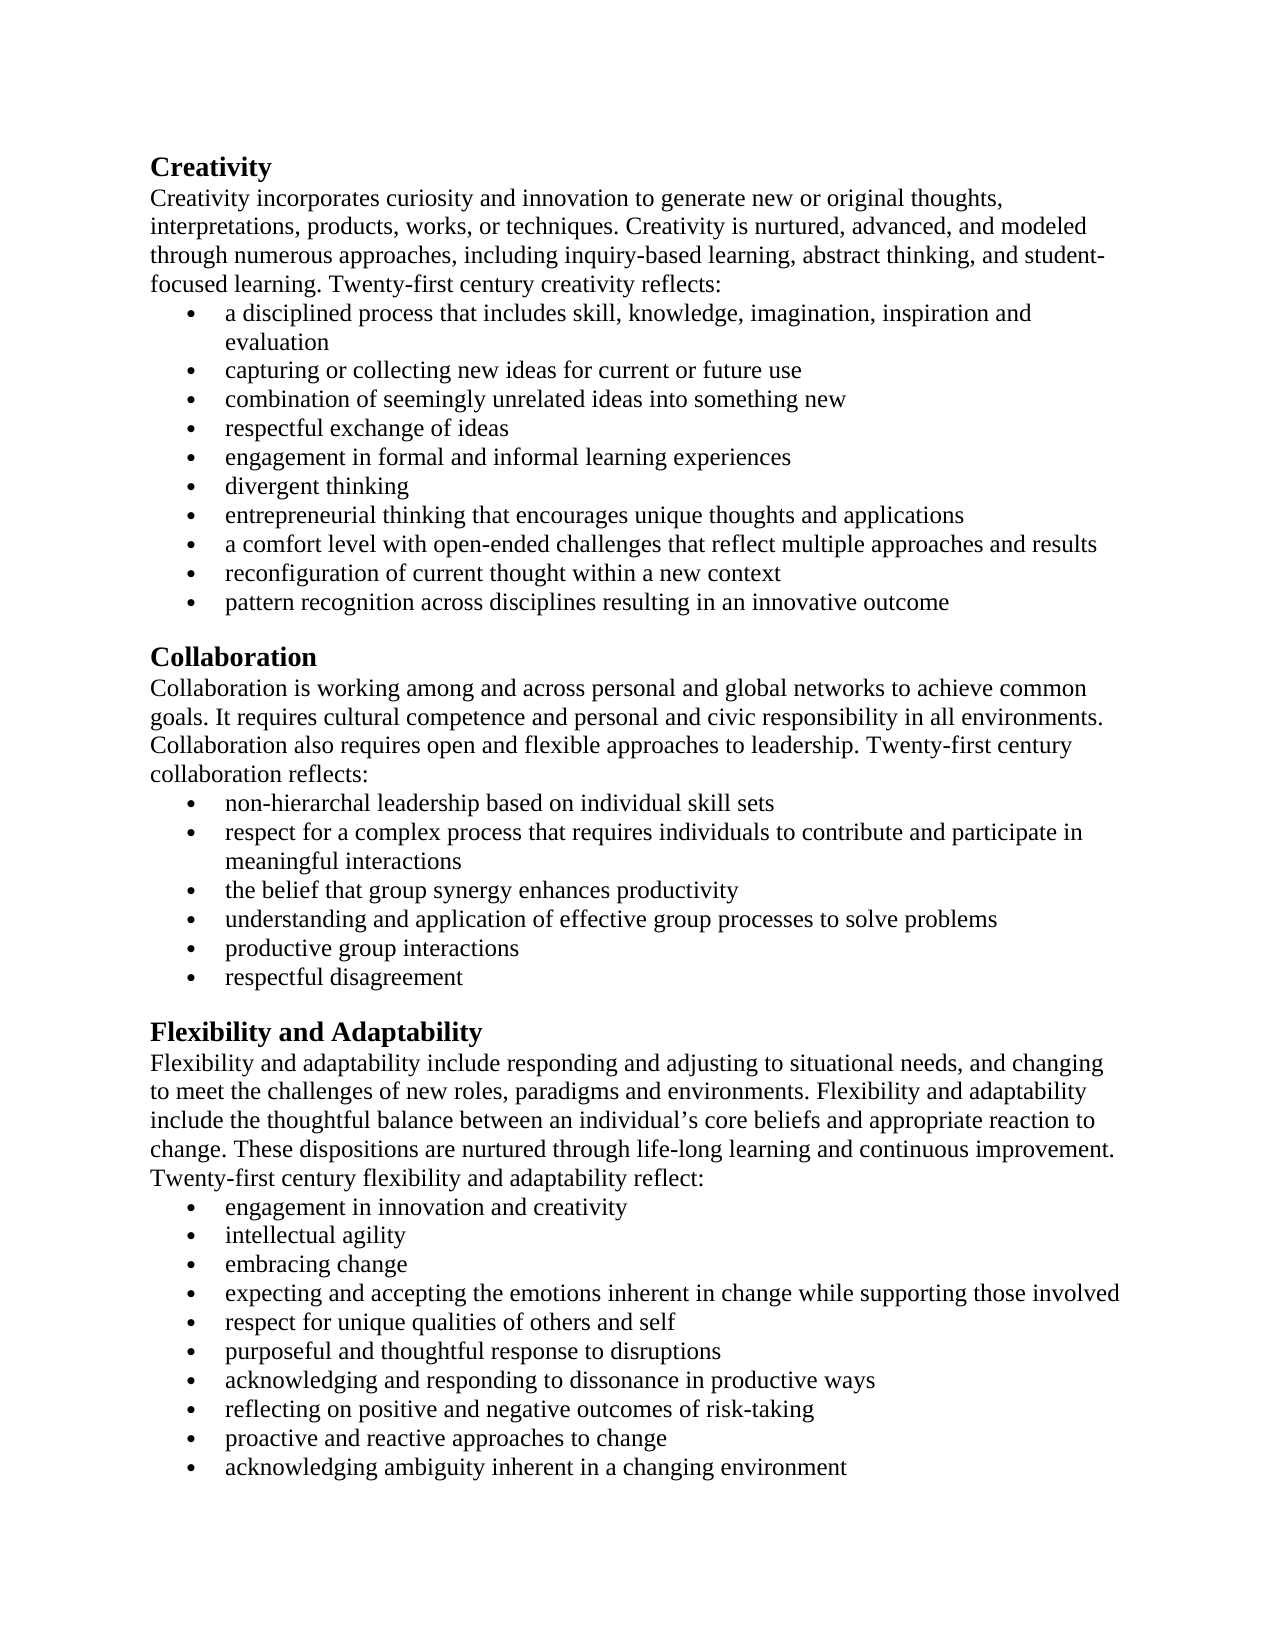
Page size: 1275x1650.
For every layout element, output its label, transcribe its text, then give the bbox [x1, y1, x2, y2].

list entrepreneurial thinking that encourages unique thoughts and applications [187, 500, 1125, 529]
list respectful exchange of ideas [187, 413, 1125, 442]
list engagement in formal and informal learning experiences [187, 442, 1125, 471]
list respectful disagreement [187, 962, 1125, 991]
list pattern recognition across disciplines resulting in an innovative outcome [187, 587, 1125, 616]
list proactive and reactive approaches to change [187, 1423, 1125, 1452]
list respect for a complex process that requires individuals to contribute and participate in meaningful interactions [187, 817, 1125, 875]
list reflecting on positive and negative outcomes of risk-taking [187, 1394, 1125, 1423]
list a comfort level with open-ended challenges that reflect multiple approaches and results [187, 529, 1125, 558]
list capturing or collecting new ideas for current or future use [187, 356, 1125, 384]
text Creativity incorporates curiosity and innovation to generate new or original thoughts, interpretations, products, works, or techniques. Creativity is nurtured, advanced, and modeled through numerous approaches, including inquiry-based learning, abstract thinking, and student-focused learning. Twenty-first century creativity reflects: [150, 183, 1125, 298]
list expecting and accepting the emotions inherent in change while supporting those involved [187, 1278, 1125, 1307]
list acknowledging ambiguity inherent in a changing environment [187, 1452, 1125, 1481]
list intellectual agility [187, 1221, 1125, 1249]
list combination of seemingly unrelated ideas into something new [187, 384, 1125, 413]
list non-hierarchal leadership based on individual skill sets [187, 788, 1125, 817]
list understanding and application of effective group processes to solve problems [187, 904, 1125, 933]
list a disciplined process that includes skill, knowledge, imagination, inspiration and evaluation [187, 298, 1125, 355]
list the belief that group synergy enhances productivity [187, 875, 1125, 904]
text Creativity [150, 150, 1125, 182]
list engagement in innovation and creativity [187, 1192, 1125, 1220]
list respect for unique qualities of others and self [187, 1307, 1125, 1336]
text Flexibility and Adaptability [150, 1015, 1125, 1047]
text Collaboration is working among and across personal and global networks to achieve common goals. It requires cultural competence and personal and civic responsibility in all environments. Collaboration also requires open and flexible approaches to leadership. Twenty-first century collaboration reflects: [150, 673, 1125, 788]
list divergent thinking [187, 471, 1125, 500]
list acknowledging and responding to dissonance in productive ways [187, 1365, 1125, 1394]
text Flexibility and adaptability include responding and adjusting to situational needs, and changing to meet the challenges of new roles, paradigms and environments. Flexibility and adaptability include the thoughtful balance between an individual’s core beliefs and appropriate reaction to change. These dispositions are nurtured through life-long learning and continuous improvement. Twenty-first century flexibility and adaptability reflect: [150, 1048, 1125, 1191]
list productive group interactions [187, 933, 1125, 962]
list purposeful and thoughtful response to disruptions [187, 1336, 1125, 1365]
list reconfiguration of current thought within a new context [187, 558, 1125, 587]
text Collaboration [150, 640, 1125, 673]
list embracing change [187, 1249, 1125, 1278]
